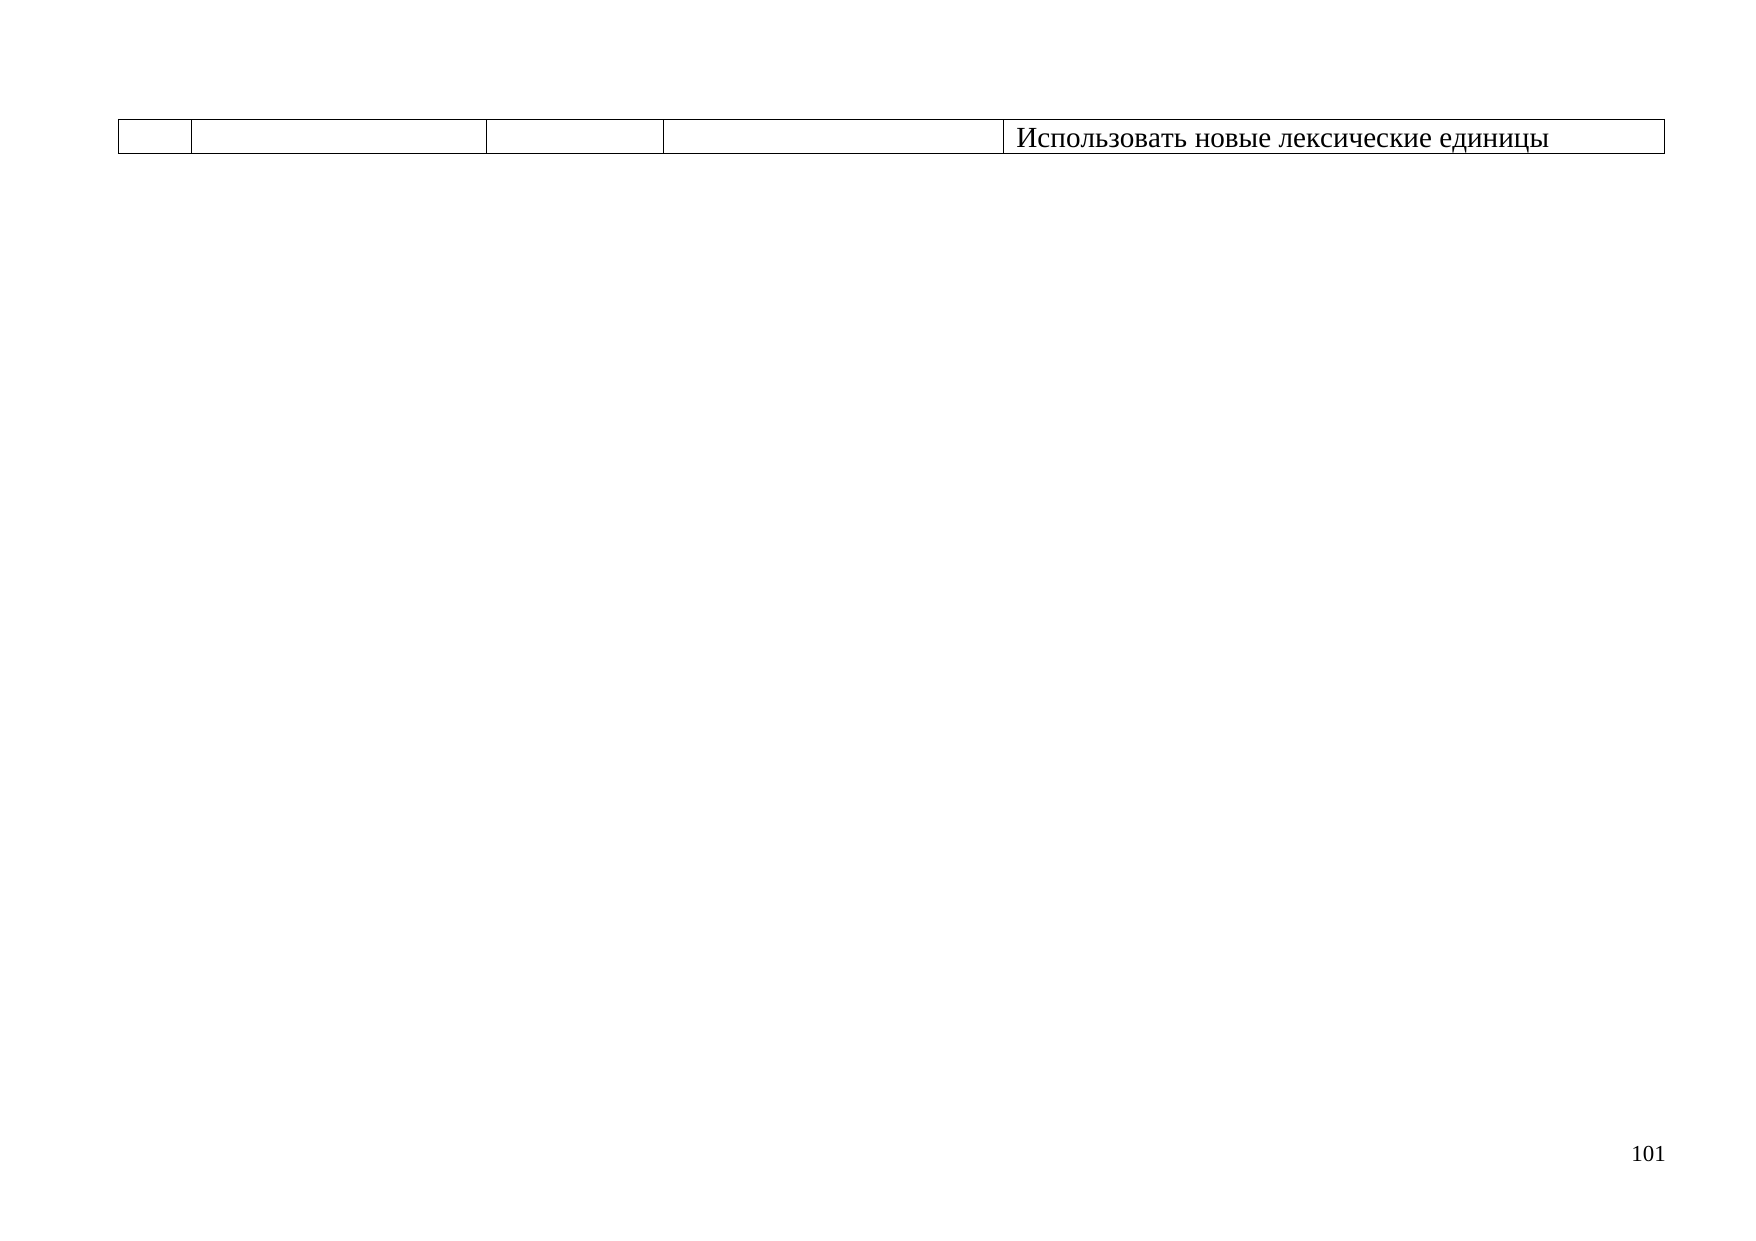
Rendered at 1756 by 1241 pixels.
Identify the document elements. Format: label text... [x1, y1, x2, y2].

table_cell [192, 120, 486, 153]
table_cell 2 [119, 120, 191, 153]
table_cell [664, 120, 1003, 153]
table_cell 2 [487, 120, 663, 153]
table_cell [1004, 120, 1664, 153]
